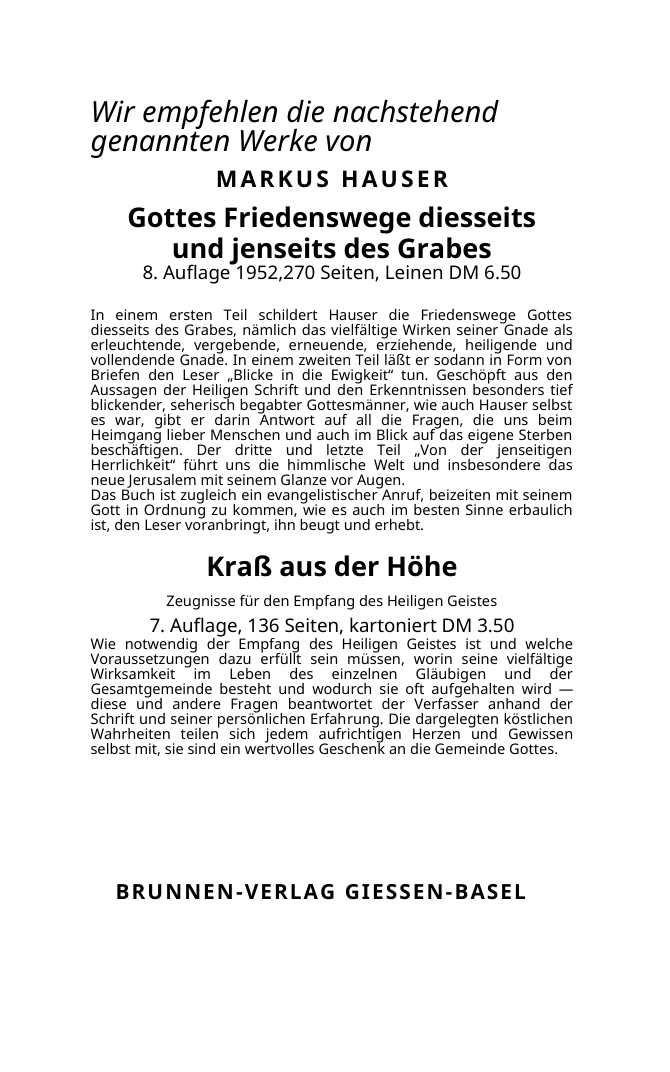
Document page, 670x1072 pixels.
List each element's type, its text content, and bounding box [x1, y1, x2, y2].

text Zeugnisse für den Empfang des Heiligen Geistes [90, 586, 573, 612]
text Kraß aus der Höhe [90, 555, 573, 582]
text Gottes Friedenswege diesseits und jenseits des Grabes [90, 202, 573, 264]
text In einem ersten Teil schildert Hauser die Friedenswege Gottes diesseits des Grabes, nämlich das vielfältige Wirken seiner Gnade als erleuchtende, vergebende, erneuende, erziehende, heiligende und vollendende Gnade. In einem zweiten Teil läßt er sodann in Form von Briefen den Leser „Blicke in die Ewigkeit“ tun. Geschöpft aus den Aussagen der Heiligen Schrift und den Erkenntnissen besonders tief blickender, seherisch begabter Gottesmänner, wie auch Hauser selbst es war, gibt er darin Antwort auf all die Fragen, die uns beim Heimgang lieber Menschen und auch im Blick auf das eigene Sterben beschäftigen. Der dritte und letzte Teil „Von der jenseitigen Herrlichkeit“ führt uns die himmlische Welt und insbesondere das neue Jerusalem mit seinem Glanze vor Augen. [90, 308, 573, 488]
text 8. Auflage 1952,270 Seiten, Leinen DM 6.50 [90, 264, 573, 283]
text Das Buch ist zugleich ein evangelistischer Anruf, beizeiten mit seinem Gott in Ordnung zu kommen, wie es auch im besten Sinne erbaulich ist, den Leser voranbringt, ihn beugt und erhebt. [90, 488, 573, 533]
text MARKUS HAUSER [90, 169, 573, 192]
text Wir empfehlen die nachstehend genannten Werke von [90, 99, 573, 157]
text 7. Auflage, 136 Seiten, kartoniert DM 3.50 [90, 612, 573, 638]
text Wie notwendig der Empfang des Heiligen Geistes ist und welche Voraussetzungen dazu erfüllt sein müssen, worin seine vielfältige Wirksamkeit im Leben des einzelnen Gläubigen und der Gesamtgemeinde besteht und wodurch sie oft aufgehalten wird — diese und andere Fragen beantwortet der Verfasser anhand der Schrift und seiner persönlichen Erfahrung. Die dargelegten köstlichen Wahrheiten teilen sich jedem aufrichtigen Herzen und Gewissen selbst mit, sie sind ein wertvolles Geschenk an die Gemeinde Gottes. [90, 638, 573, 758]
